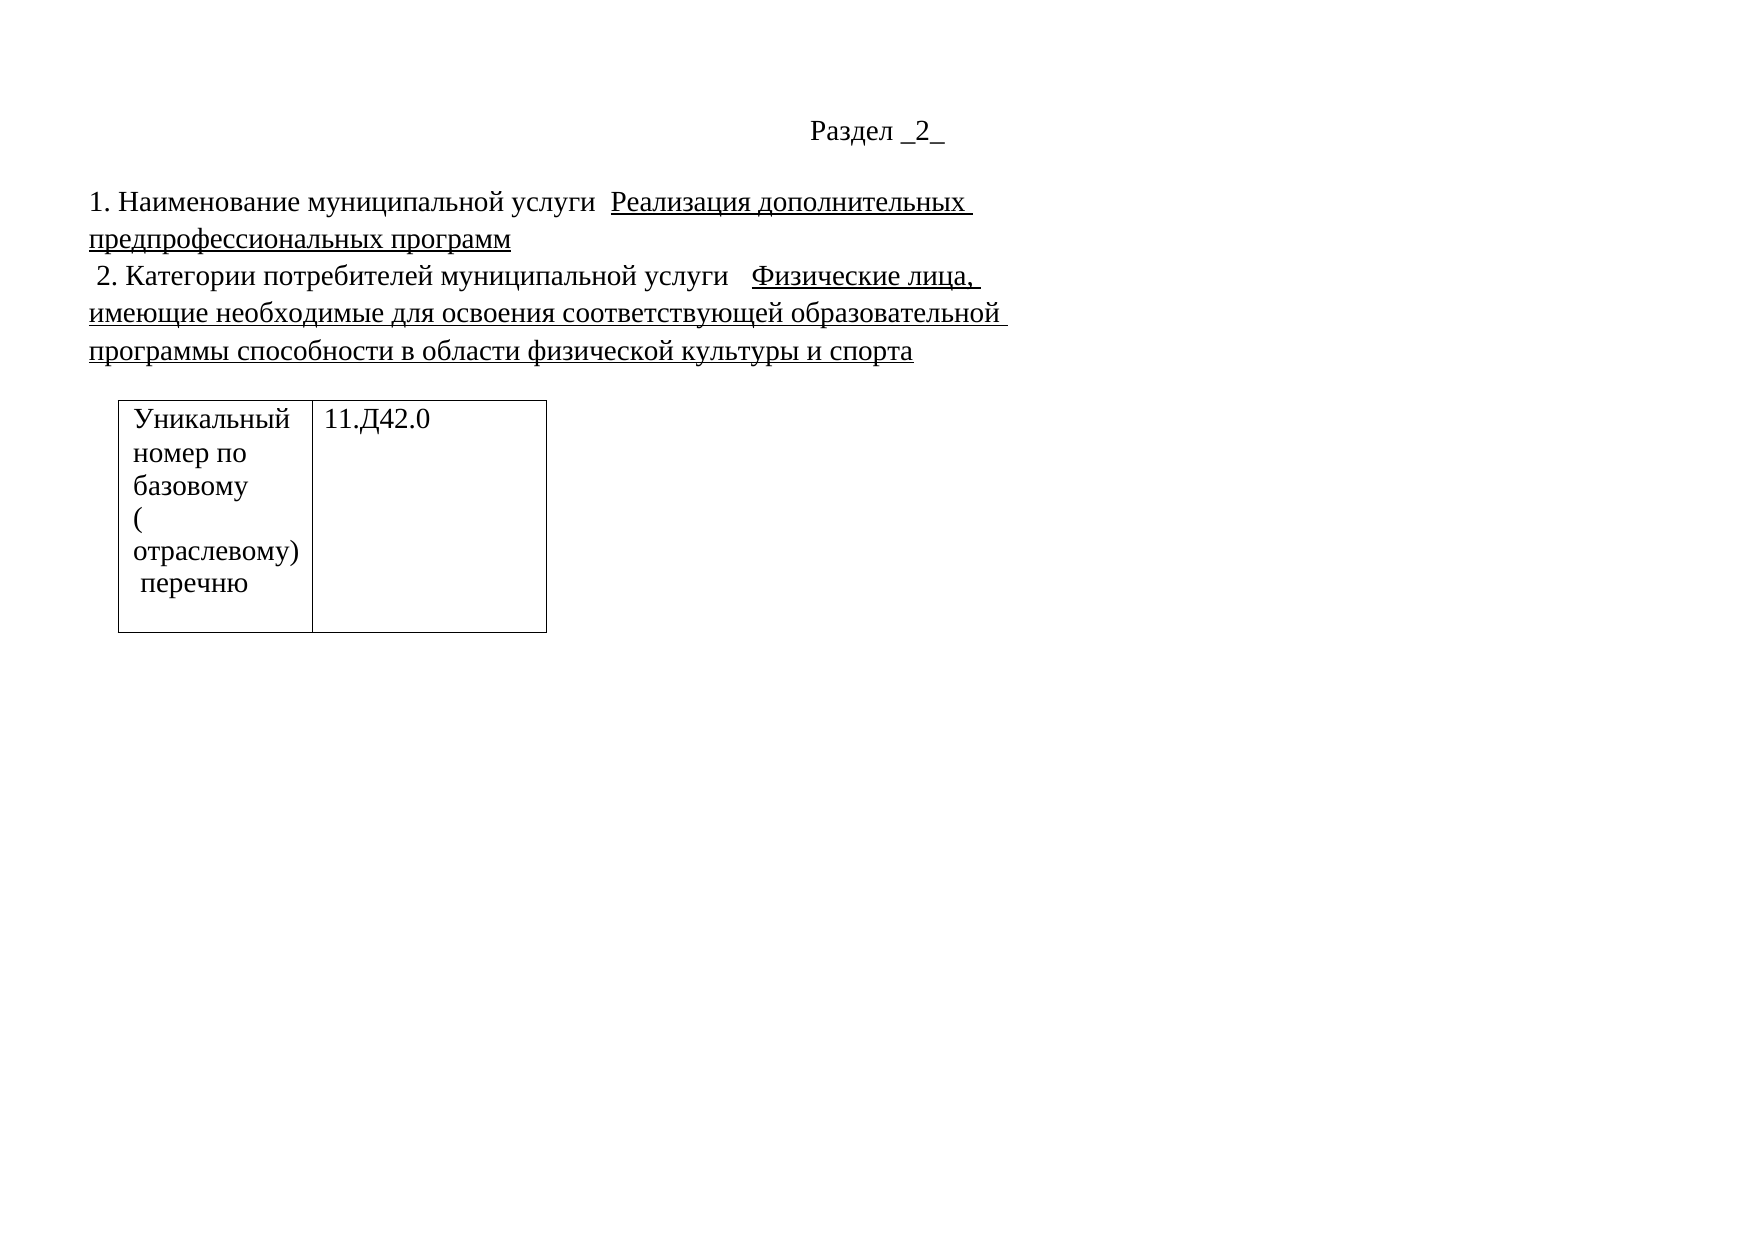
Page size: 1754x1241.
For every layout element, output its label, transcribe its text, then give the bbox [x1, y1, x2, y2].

text 1. Наименование муниципальной услуги Реализация дополнительных предпрофессиональных программ [89, 184, 1079, 255]
text Раздел _2_ [803, 113, 1679, 147]
table_header Уникальный номер по базовому (отраслевому) перечню [119, 401, 312, 632]
table_header 11.Д42.0 [313, 401, 546, 632]
text 2. Категории потребителей муниципальной услуги Физические лица, имеющие необходимые для освоения соответствующей образовательной программы способности в области физической культуры и спорта [89, 258, 1079, 366]
